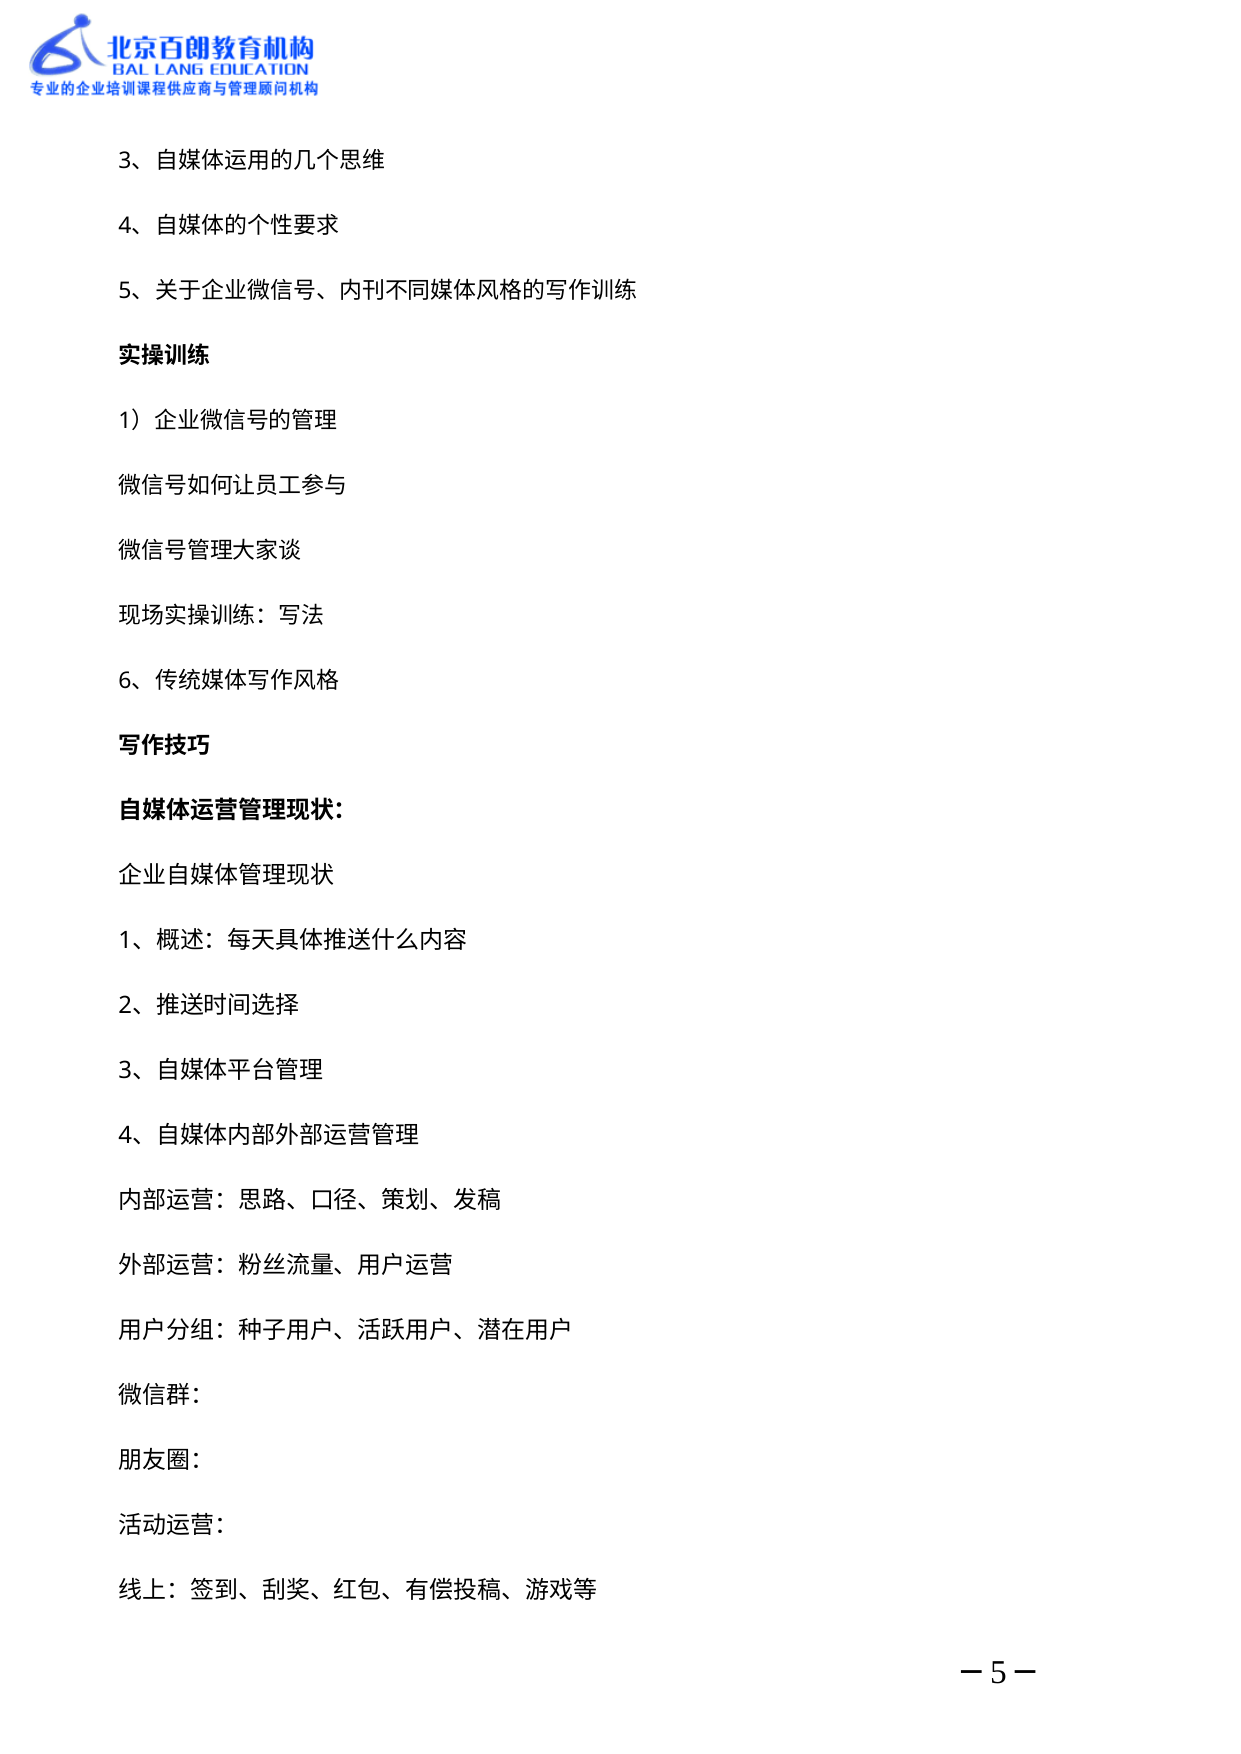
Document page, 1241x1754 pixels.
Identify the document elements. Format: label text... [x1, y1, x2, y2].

text 外部运营：粉丝流量、用户运营 [118, 1231, 1122, 1296]
text 线上：签到、刮奖、红包、有偿投稿、游戏等 [118, 1556, 1122, 1621]
text 活动运营： [118, 1491, 1122, 1556]
text 内部运营：思路、口径、策划、发稿 [118, 1166, 1122, 1231]
text 1、概述：每天具体推送什么内容 [118, 906, 1122, 971]
text 企业自媒体管理现状 [118, 841, 1122, 906]
text 自媒体运营管理现状： [118, 776, 1122, 841]
text 用户分组：种子用户、活跃用户、潜在用户 [118, 1296, 1122, 1361]
text 2、推送时间选择 [118, 971, 1122, 1036]
text 现场实操训练：写法 [118, 581, 1122, 646]
text 微信群： [118, 1361, 1122, 1426]
list 自媒体运用的几个思维 [118, 126, 1122, 191]
text 3、自媒体平台管理 [118, 1036, 1122, 1101]
text 微信号如何让员工参与 [118, 451, 1122, 516]
text 1）企业微信号的管理 [118, 386, 1122, 451]
picture [13, 9, 336, 105]
list 关于企业微信号、内刊不同媒体风格的写作训练 [118, 256, 1122, 321]
list 自媒体的个性要求 [118, 191, 1122, 256]
text 4、自媒体内部外部运营管理 [118, 1101, 1122, 1166]
text 微信号管理大家谈 [118, 516, 1122, 581]
list 传统媒体写作风格 [118, 646, 1122, 711]
text 朋友圈： [118, 1426, 1122, 1491]
text 实操训练 [118, 321, 1122, 386]
text 写作技巧 [118, 711, 1122, 776]
